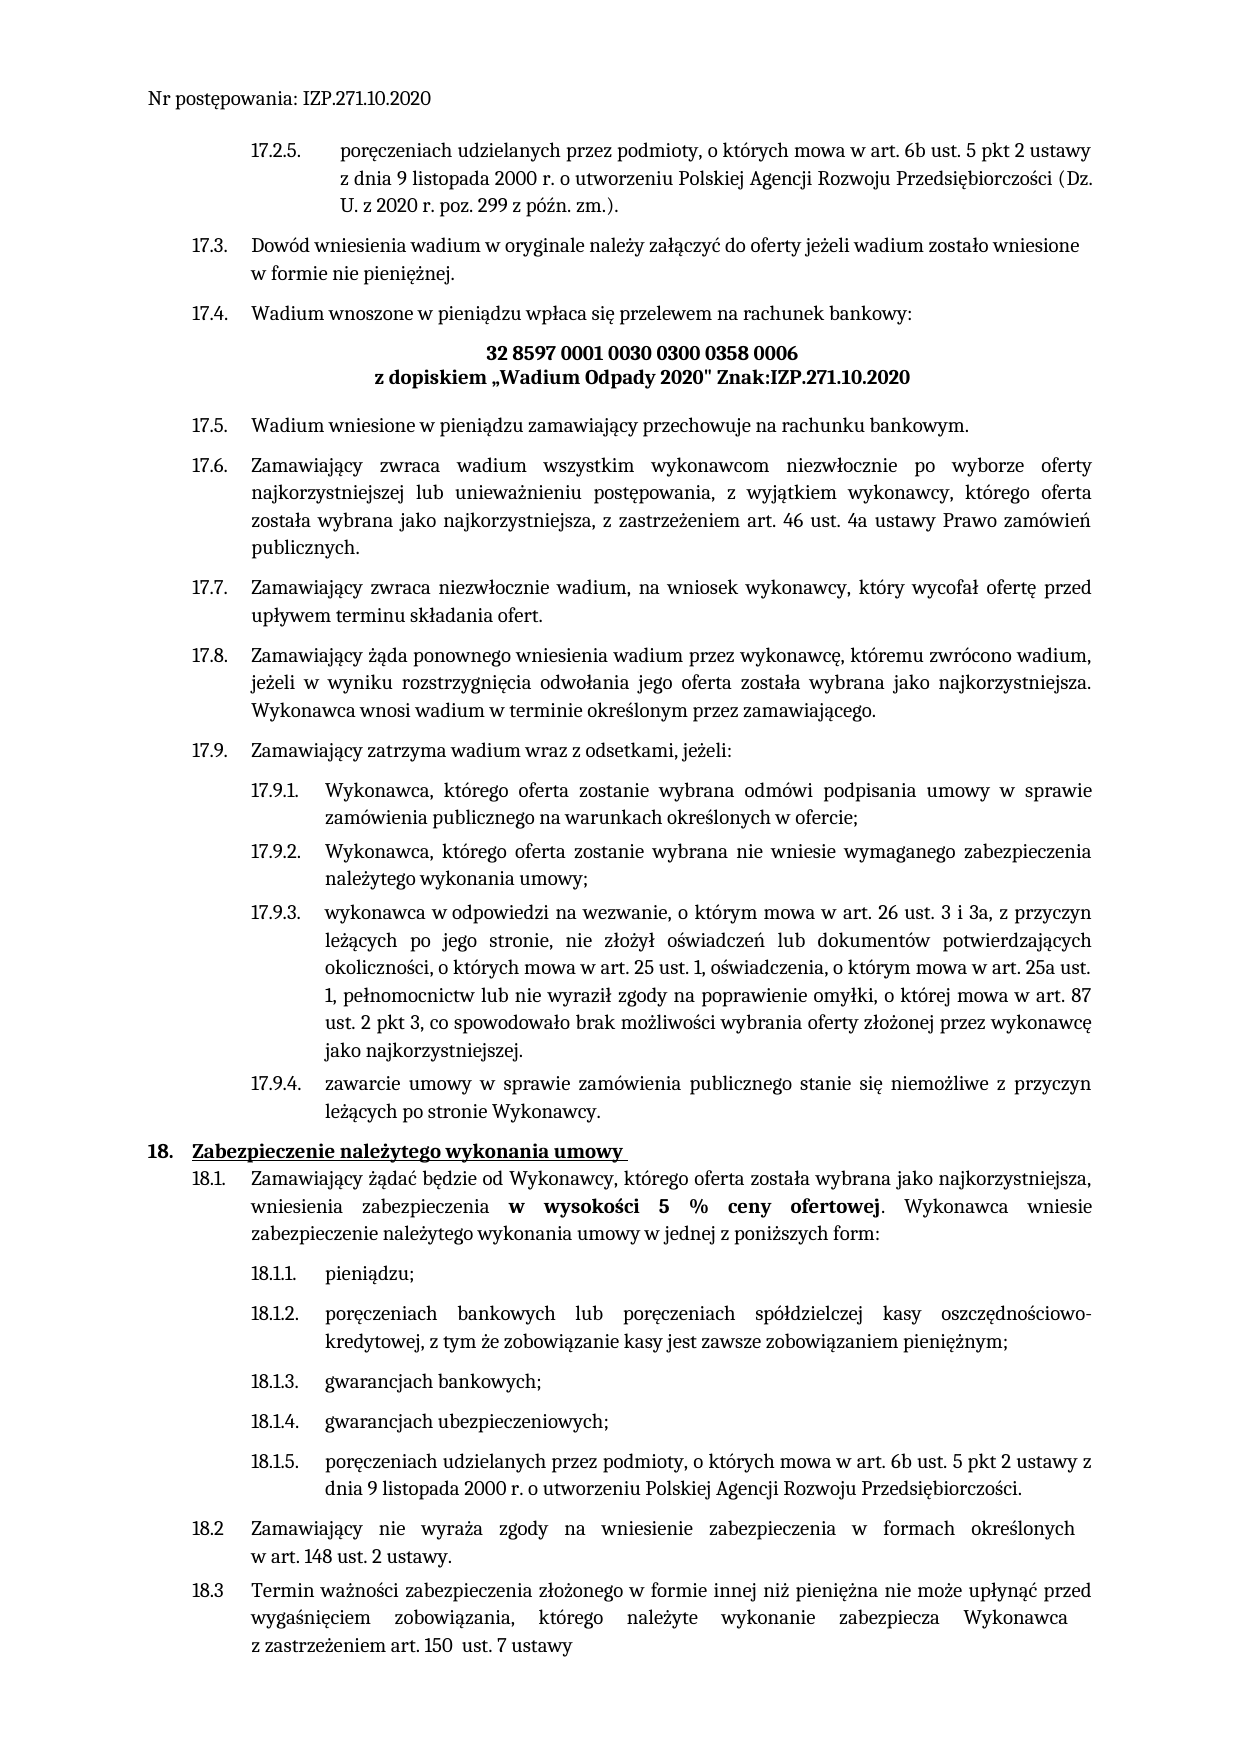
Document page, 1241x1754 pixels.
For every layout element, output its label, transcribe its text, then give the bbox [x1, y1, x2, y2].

list Zabezpieczenie należytego wykonania umowy [148, 1139, 1092, 1163]
list gwarancjach bankowych; [251, 1369, 1092, 1393]
list Termin ważności zabezpieczenia złożonego w formie innej niż pieniężna nie może upłynąć przed wygaśnięciem zobowiązania, którego należyte wykonanie zabezpiecza Wykonawca z zastrzeżeniem art. 150 ust. 7 ustawy [192, 1578, 1092, 1657]
text 32 8597 0001 0030 0300 0358 0006 [192, 341, 1092, 365]
list poręczeniach udzielanych przez podmioty, o których mowa w art. 6b ust. 5 pkt 2 ustawy z dnia 9 listopada 2000 r. o utworzeniu Polskiej Agencji Rozwoju Przedsiębiorczości. [251, 1449, 1092, 1501]
list Wadium wniesione w pieniądzu zamawiający przechowuje na rachunku bankowym. [192, 413, 1092, 437]
list Zamawiający żądać będzie od Wykonawcy, którego oferta została wybrana jako najkorzystniejsza, wniesienia zabezpieczenia w wysokości 5 % ceny ofertowej. Wykonawca wniesie zabezpieczenie należytego wykonania umowy w jednej z poniższych form: [192, 1167, 1092, 1246]
list Wadium wnoszone w pieniądzu wpłaca się przelewem na rachunek bankowy: [192, 301, 1092, 325]
list zawarcie umowy w sprawie zamówienia publicznego stanie się niemożliwe z przyczyn leżących po stronie Wykonawcy. [251, 1072, 1092, 1123]
list Zamawiający zwraca niezwłocznie wadium, na wniosek wykonawcy, który wycofał ofertę przed upływem terminu składania ofert. [192, 576, 1092, 627]
list poręczeniach udzielanych przez podmioty, o których mowa w art. 6b ust. 5 pkt 2 ustawy z dnia 9 listopada 2000 r. o utworzeniu Polskiej Agencji Rozwoju Przedsiębiorczości (Dz. U. z 2020 r. poz. 299 z późn. zm.). [251, 139, 1092, 218]
list Wykonawca, którego oferta zostanie wybrana odmówi podpisania umowy w sprawie zamówienia publicznego na warunkach określonych w ofercie; [251, 778, 1092, 830]
list gwarancjach ubezpieczeniowych; [251, 1409, 1092, 1433]
list Zamawiający zwraca wadium wszystkim wykonawcom niezwłocznie po wyborze oferty najkorzystniejszej lub unieważnieniu postępowania, z wyjątkiem wykonawcy, którego oferta została wybrana jako najkorzystniejsza, z zastrzeżeniem art. 46 ust. 4a ustawy Prawo zamówień publicznych. [192, 453, 1092, 560]
list Zamawiający nie wyraża zgody na wniesienie zabezpieczenia w formach określonych w art. 148 ust. 2 ustawy. [192, 1517, 1092, 1568]
list Zamawiający zatrzyma wadium wraz z odsetkami, jeżeli: [192, 738, 1092, 762]
list poręczeniach bankowych lub poręczeniach spółdzielczej kasy oszczędnościowo-kredytowej, z tym że zobowiązanie kasy jest zawsze zobowiązaniem pieniężnym; [251, 1302, 1092, 1353]
list pieniądzu; [251, 1262, 1092, 1286]
list Wykonawca, którego oferta zostanie wybrana nie wniesie wymaganego zabezpieczenia należytego wykonania umowy; [251, 839, 1092, 891]
list Dowód wniesienia wadium w oryginale należy załączyć do oferty jeżeli wadium zostało wniesione w formie nie pieniężnej. [192, 234, 1092, 285]
list Zamawiający żąda ponownego wniesienia wadium przez wykonawcę, któremu zwrócono wadium, jeżeli w wyniku rozstrzygnięcia odwołania jego oferta została wybrana jako najkorzystniejsza. Wykonawca wnosi wadium w terminie określonym przez zamawiającego. [192, 643, 1092, 722]
list wykonawca w odpowiedzi na wezwanie, o którym mowa w art. 26 ust. 3 i 3a, z przyczyn leżących po jego stronie, nie złożył oświadczeń lub dokumentów potwierdzających okoliczności, o których mowa w art. 25 ust. 1, oświadczenia, o którym mowa w art. 25a ust. 1, pełnomocnictw lub nie wyraził zgody na poprawienie omyłki, o której mowa w art. 87 ust. 2 pkt 3, co spowodowało brak możliwości wybrania oferty złożonej przez wykonawcę jako najkorzystniejszej. [251, 901, 1092, 1062]
text z dopiskiem „Wadium Odpady 2020" Znak:IZP.271.10.2020 [192, 365, 1092, 389]
